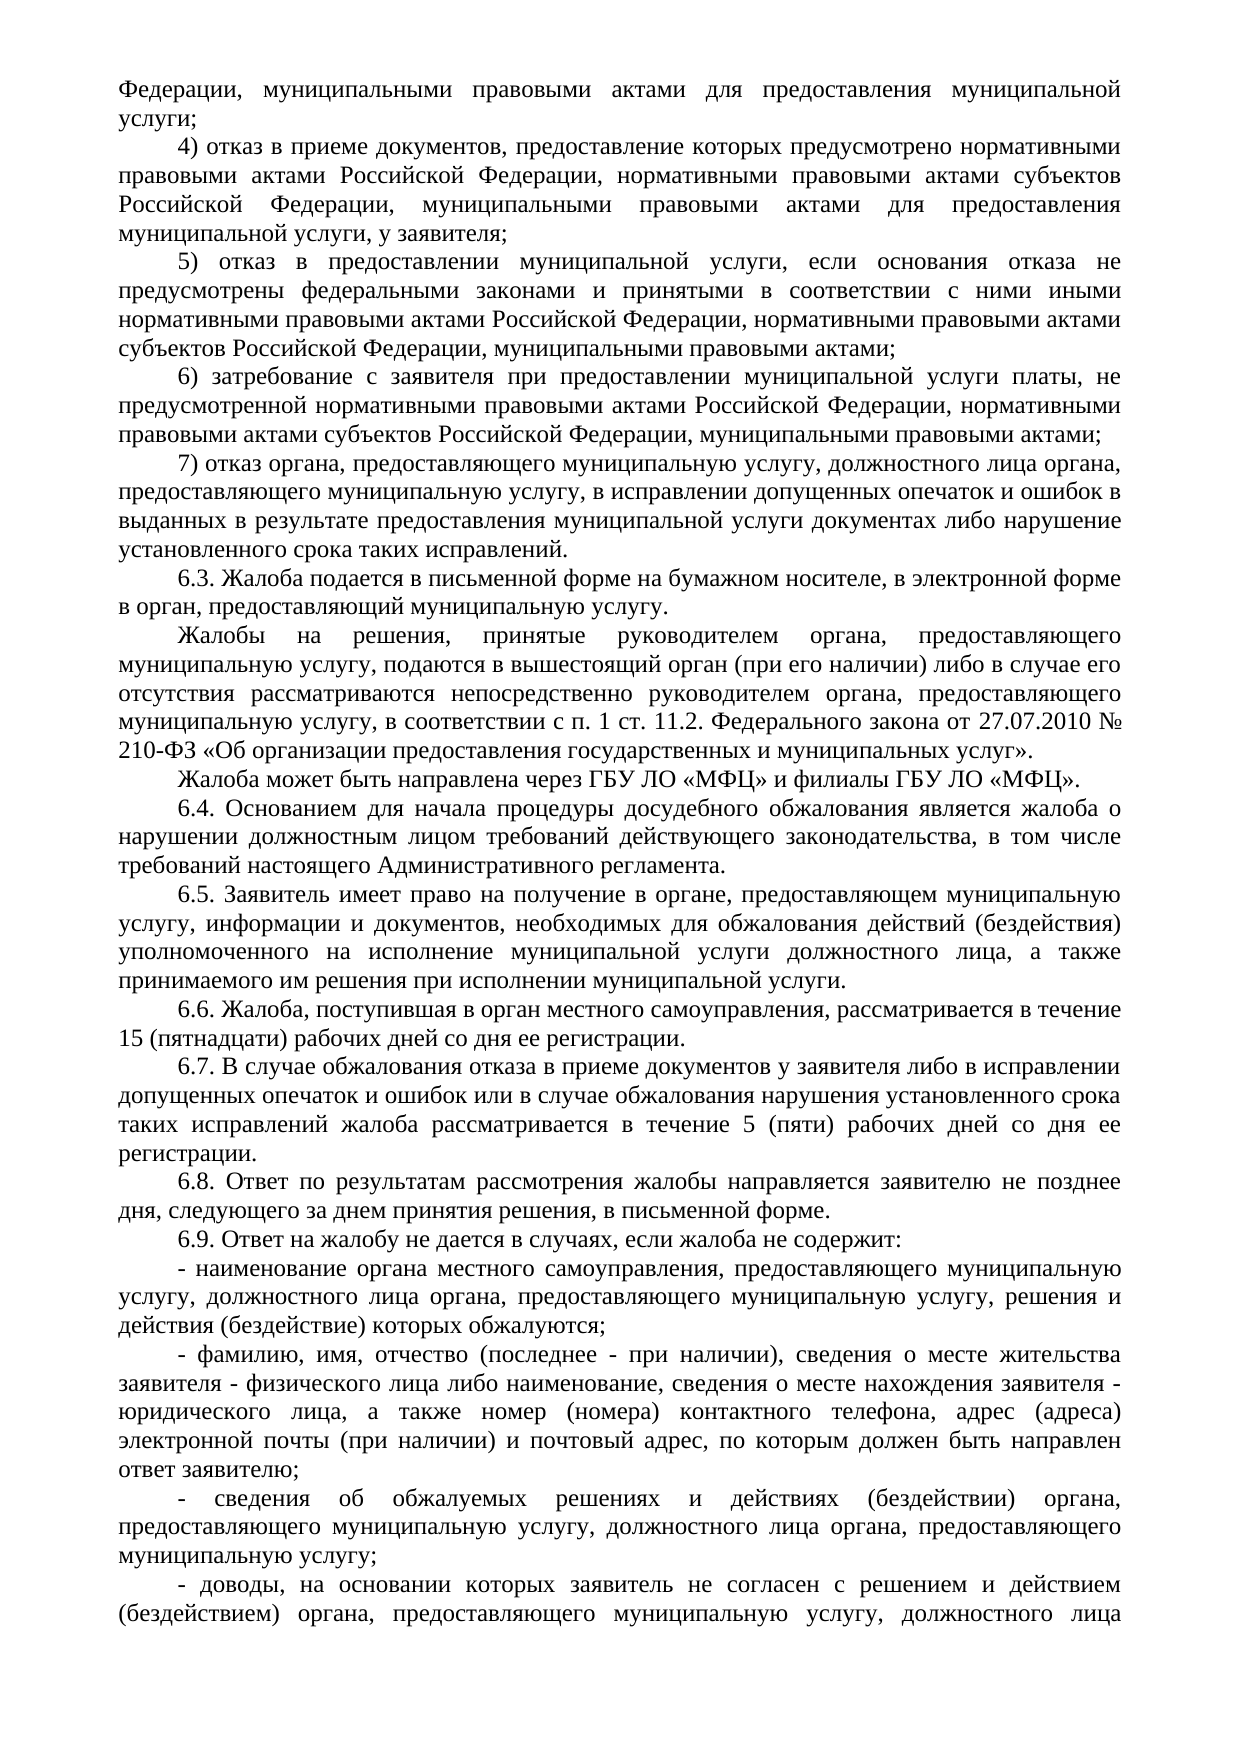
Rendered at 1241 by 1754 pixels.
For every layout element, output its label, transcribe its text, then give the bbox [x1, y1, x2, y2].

text 6.9. Ответ на жалобу не дается в случаях, если жалоба не содержит: [118, 1224, 1122, 1253]
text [118, 1569, 1122, 1626]
text 6.5. Заявитель имеет право на получение в органе, предоставляющем муниципальную услугу, информации и документов, необходимых для обжалования действий (бездействия) уполномоченного на исполнение муниципальной услуги должностного лица, а также принимаемого им решения при исполнении муниципальной услуги. [118, 879, 1122, 994]
text 6.8. Ответ по результатам рассмотрения жалобы направляется заявителю не позднее дня, следующего за днем принятия решения, в письменной форме. [118, 1166, 1122, 1224]
text 7) отказ органа, предоставляющего муниципальную услугу, должностного лица органа, предоставляющего муниципальную услугу, в исправлении допущенных опечаток и ошибок в выданных в результате предоставления муниципальной услуги документах либо нарушение установленного срока таких исправлений. [118, 448, 1122, 563]
text 6.3. Жалоба подается в письменной форме на бумажном носителе, в электронной форме в орган, предоставляющий муниципальную услугу. [118, 563, 1122, 620]
text Жалоба может быть направлена через ГБУ ЛО «МФЦ» и филиалы ГБУ ЛО «МФЦ». [118, 764, 1122, 793]
text - фамилию, имя, отчество (последнее - при наличии), сведения о месте жительства заявителя - физического лица либо наименование, сведения о месте нахождения заявителя - юридического лица, а также номер (номера) контактного телефона, адрес (адреса) электронной почты (при наличии) и почтовый адрес, по которым должен быть направлен ответ заявителю; [118, 1339, 1122, 1483]
text 6.7. В случае обжалования отказа в приеме документов у заявителя либо в исправлении допущенных опечаток и ошибок или в случае обжалования нарушения установленного срока таких исправлений жалоба рассматривается в течение 5 (пяти) рабочих дней со дня ее регистрации. [118, 1051, 1122, 1166]
text 4) отказ в приеме документов, предоставление которых предусмотрено нормативными правовыми актами Российской Федерации, нормативными правовыми актами субъектов Российской Федерации, муниципальными правовыми актами для предоставления муниципальной услуги, у заявителя; [118, 131, 1122, 246]
text - наименование органа местного самоуправления, предоставляющего муниципальную услугу, должностного лица органа, предоставляющего муниципальную услугу, решения и действия (бездействие) которых обжалуются; [118, 1253, 1122, 1339]
text Жалобы на решения, принятые руководителем органа, предоставляющего муниципальную услугу, подаются в вышестоящий орган (при его наличии) либо в случае его отсутствия рассматриваются непосредственно руководителем органа, предоставляющего муниципальную услугу, в соответствии с п. 1 ст. 11.2. Федерального закона от 27.07.2010 № 210-ФЗ «Об организации предоставления государственных и муниципальных услуг». [118, 620, 1122, 764]
text 6) затребование с заявителя при предоставлении муниципальной услуги платы, не предусмотренной нормативными правовыми актами Российской Федерации, нормативными правовыми актами субъектов Российской Федерации, муниципальными правовыми актами; [118, 361, 1122, 448]
text 6.6. Жалоба, поступившая в орган местного самоуправления, рассматривается в течение 15 (пятнадцати) рабочих дней со дня ее регистрации. [118, 994, 1122, 1051]
text - сведения об обжалуемых решениях и действиях (бездействии) органа, предоставляющего муниципальную услугу, должностного лица органа, предоставляющего муниципальную услугу; [118, 1483, 1122, 1569]
text 6.4. Основанием для начала процедуры досудебного обжалования является жалоба о нарушении должностным лицом требований действующего законодательства, в том числе требований настоящего Административного регламента. [118, 793, 1122, 879]
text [118, 74, 1122, 131]
text 5) отказ в предоставлении муниципальной услуги, если основания отказа не предусмотрены федеральными законами и принятыми в соответствии с ними иными нормативными правовыми актами Российской Федерации, нормативными правовыми актами субъектов Российской Федерации, муниципальными правовыми актами; [118, 246, 1122, 361]
